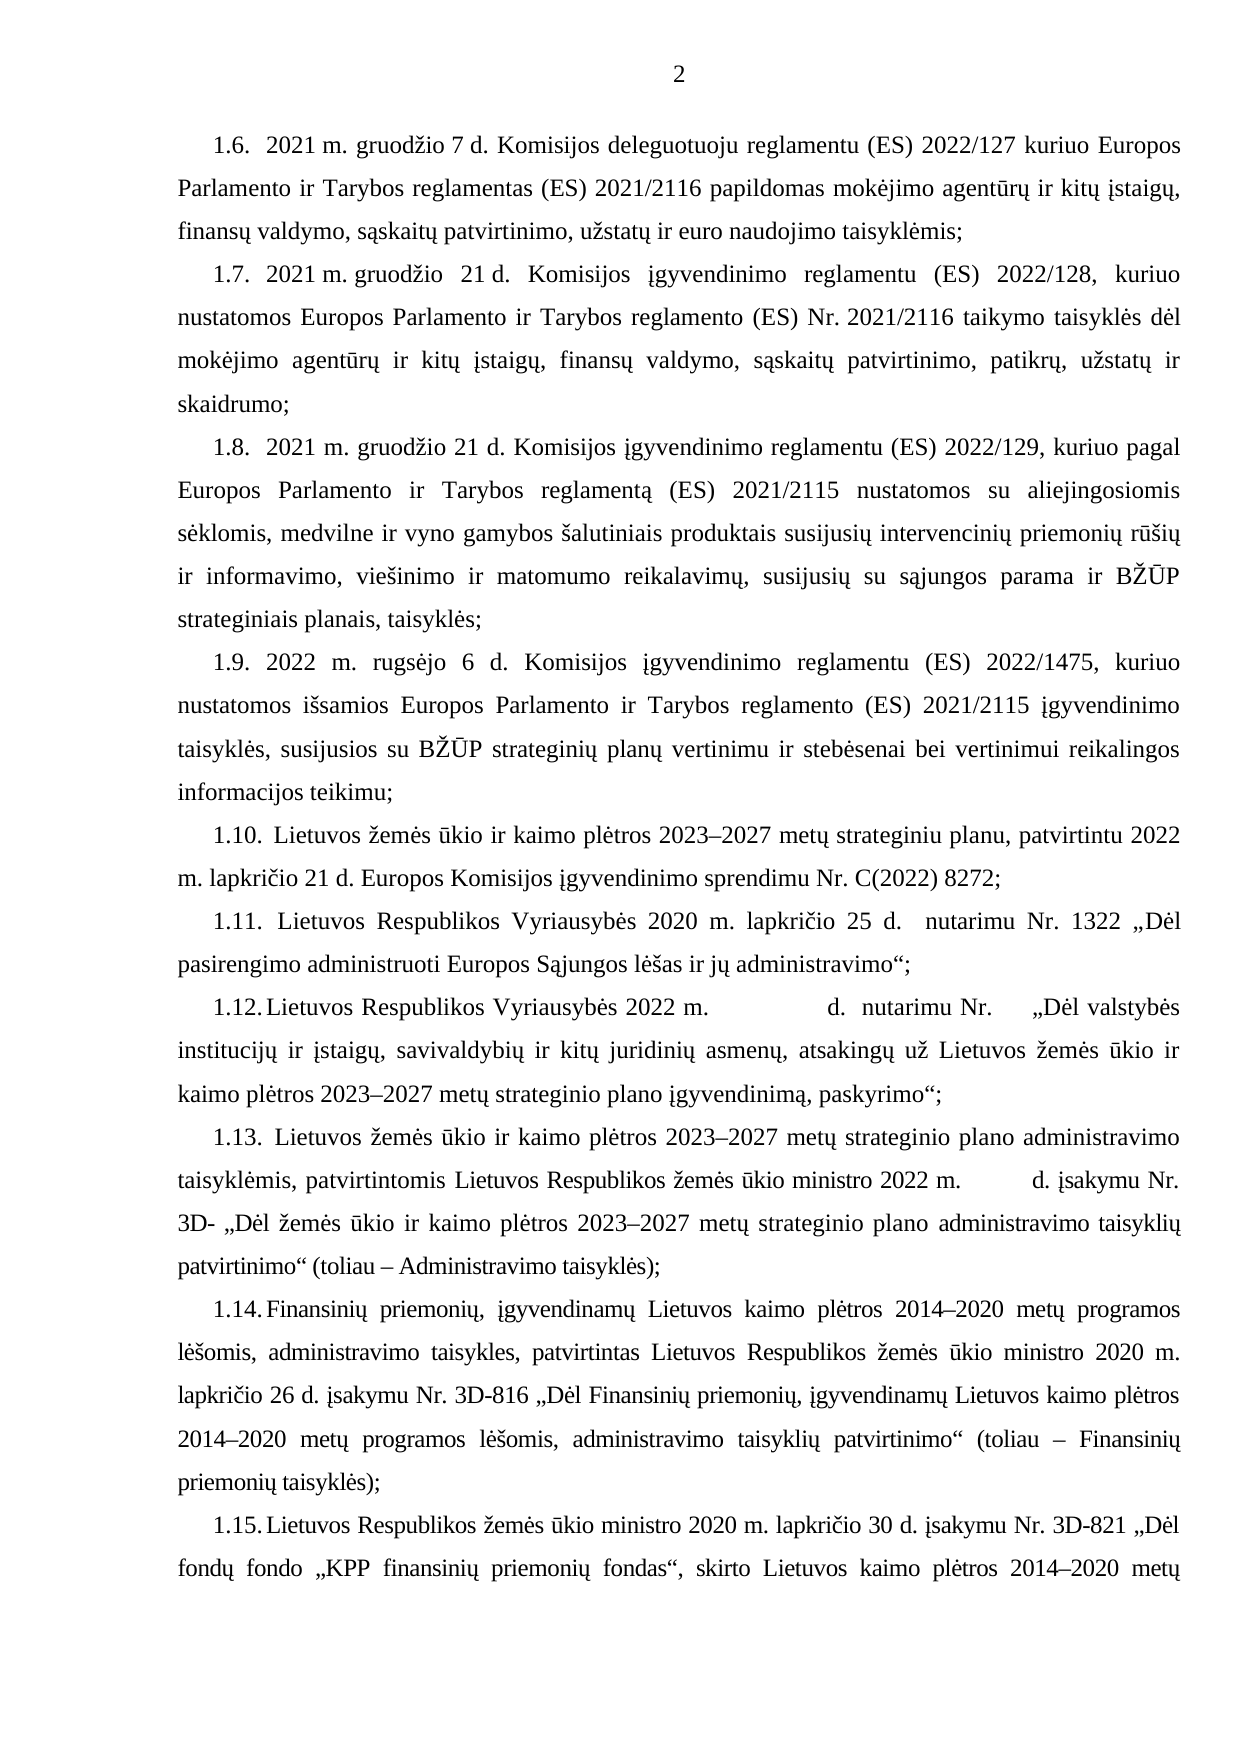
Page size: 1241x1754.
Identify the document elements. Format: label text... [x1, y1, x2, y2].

list 2022 m. rugsėjo 6 d. Komisijos įgyvendinimo reglamentu (ES) 2022/1475, kuriuo nustatomos išsamios Europos Parlamento ir Tarybos reglamento (ES) 2021/2115 įgyvendinimo taisyklės, susijusios su BŽŪP strateginių planų vertinimu ir stebėsenai bei vertinimui reikalingos informacijos teikimu; [177, 647, 1181, 806]
list Lietuvos Respublikos Vyriausybės 2020 m. lapkričio 25 d. nutarimu Nr. 1322 „Dėl pasirengimo administruoti Europos Sąjungos lėšas ir jų administravimo“; [177, 906, 1181, 978]
list 2021 m. gruodžio 7 d. Komisijos deleguotuoju reglamentu (ES) 2022/127 kuriuo Europos Parlamento ir Tarybos reglamentas (ES) 2021/2116 papildomas mokėjimo agentūrų ir kitų įstaigų, finansų valdymo, sąskaitų patvirtinimo, užstatų ir euro naudojimo taisyklėmis; [177, 202, 1181, 245]
list Finansinių priemonių, įgyvendinamų Lietuvos kaimo plėtros 2014–2020 metų programos lėšomis, administravimo taisykles, patvirtintas Lietuvos Respublikos žemės ūkio ministro 2020 m. lapkričio 26 d. įsakymu Nr. 3D-816 „Dėl Finansinių priemonių, įgyvendinamų Lietuvos kaimo plėtros 2014–2020 metų programos lėšomis, administravimo taisyklių patvirtinimo“ (toliau – Finansinių priemonių taisyklės); [177, 1294, 1181, 1496]
list Lietuvos žemės ūkio ir kaimo plėtros 2023–2027 metų strateginiu planu, patvirtintu 2022 m. lapkričio 21 d. Europos Komisijos įgyvendinimo sprendimu Nr. C(2022) 8272; [177, 820, 1181, 892]
list 2021 m. gruodžio 21 d. Komisijos įgyvendinimo reglamentu (ES) 2022/129, kuriuo pagal Europos Parlamento ir Tarybos reglamentą (ES) 2021/2115 nustatomos su aliejingosiomis sėklomis, medvilne ir vyno gamybos šalutiniais produktais susijusių intervencinių priemonių rūšių ir informavimo, viešinimo ir matomumo reikalavimų, susijusių su sąjungos parama ir BŽŪP strateginiais planais, taisyklės; [177, 432, 1181, 633]
list Lietuvos Respublikos Vyriausybės 2022 m. d. nutarimu Nr. „Dėl valstybės institucijų ir įstaigų, savivaldybių ir kitų juridinių asmenų, atsakingų už Lietuvos žemės ūkio ir kaimo plėtros 2023–2027 metų strateginio plano įgyvendinimą, paskyrimo“; [177, 992, 1181, 1107]
list Lietuvos žemės ūkio ir kaimo plėtros 2023–2027 metų strateginio plano administravimo taisyklėmis, patvirtintomis Lietuvos Respublikos žemės ūkio ministro 2022 m. d. įsakymu Nr. 3D- „Dėl žemės ūkio ir kaimo plėtros 2023–2027 metų strateginio plano administravimo taisyklių patvirtinimo“ (toliau – Administravimo taisyklės); [177, 1122, 1181, 1280]
list 2021 m. gruodžio 7 d. Komisijos deleguotuoju reglamentu (ES) 2022/127 kuriuo Europos Parlamento ir Tarybos reglamentas (ES) 2021/2116 papildomas mokėjimo agentūrų ir kitų įstaigų, finansų valdymo, sąskaitų patvirtinimo, užstatų ir euro naudojimo taisyklėmis; [177, 130, 1181, 173]
list 2021 m. gruodžio 21 d. Komisijos įgyvendinimo reglamentu (ES) 2022/128, kuriuo nustatomos Europos Parlamento ir Tarybos reglamento (ES) Nr. 2021/2116 taikymo taisyklės dėl mokėjimo agentūrų ir kitų įstaigų, finansų valdymo, sąskaitų patvirtinimo, patikrų, užstatų ir skaidrumo; [177, 259, 1181, 417]
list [177, 1510, 1181, 1582]
